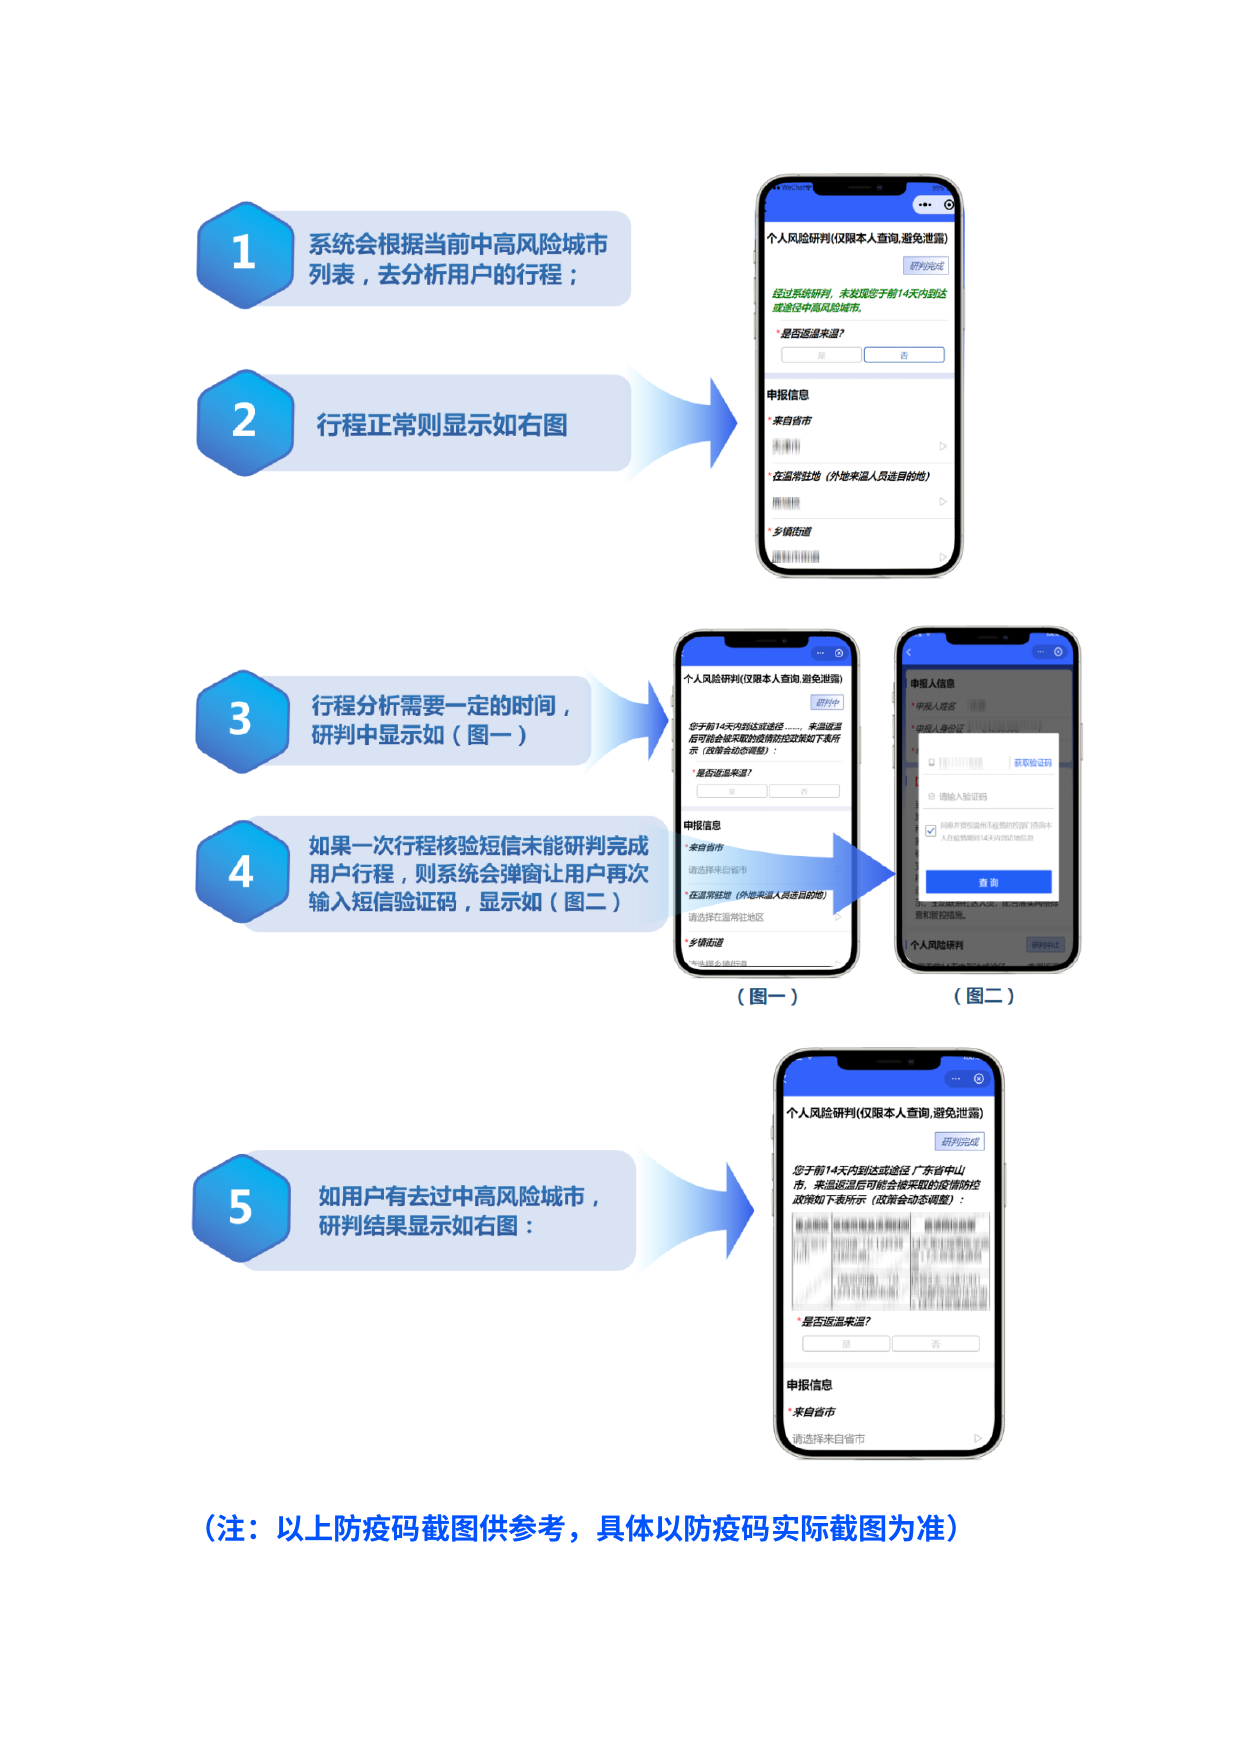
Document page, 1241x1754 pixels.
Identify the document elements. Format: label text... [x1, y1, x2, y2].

picture [187, 162, 973, 589]
picture [187, 1039, 1012, 1467]
picture [187, 617, 1088, 1014]
text （注：以上防疫码截图供参考，具体以防疫码实际截图为准） [187, 1494, 1053, 1559]
